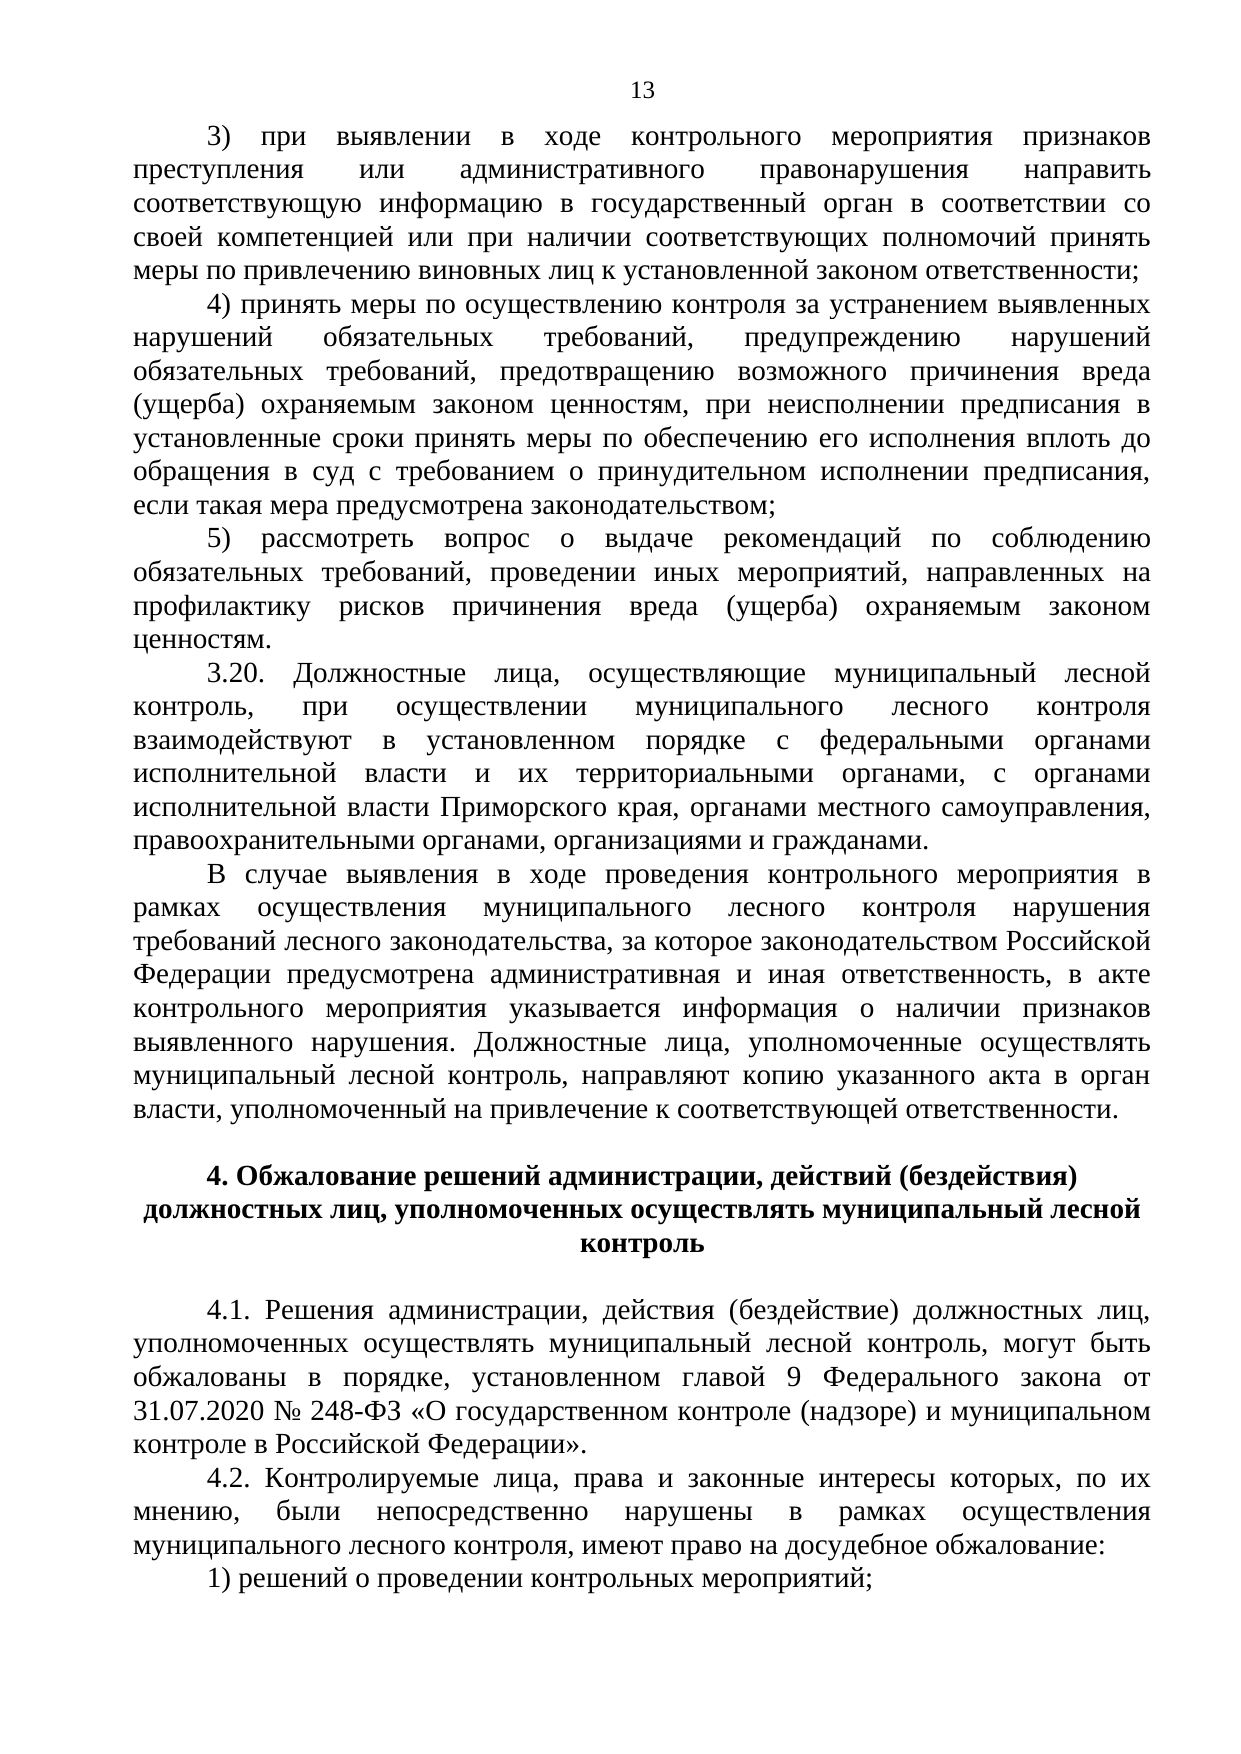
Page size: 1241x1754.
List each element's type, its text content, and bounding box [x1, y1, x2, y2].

text 4.1. Решения администрации, действия (бездействие) должностных лиц, уполномоченных осуществлять муниципальный лесной контроль, могут быть обжалованы в порядке, установленном главой 9 Федерального закона от 31.07.2020 № 248-ФЗ «О государственном контроле (надзоре) и муниципальном контроле в Российской Федерации». [133, 1292, 1152, 1460]
text 3) при выявлении в ходе контрольного мероприятия признаков преступления или административного правонарушения направить соответствующую информацию в государственный орган в соответствии со своей компетенцией или при наличии соответствующих полномочий принять меры по привлечению виновных лиц к установленной законом ответственности; [133, 118, 1152, 286]
text 5) рассмотреть вопрос о выдаче рекомендаций по соблюдению обязательных требований, проведении иных мероприятий, направленных на профилактику рисков причинения вреда (ущерба) охраняемым законом ценностям. [133, 521, 1152, 655]
text В случае выявления в ходе проведения контрольного мероприятия в рамках осуществления муниципального лесного контроля нарушения требований лесного законодательства, за которое законодательством Российской Федерации предусмотрена административная и иная ответственность, в акте контрольного мероприятия указывается информация о наличии признаков выявленного нарушения. Должностные лица, уполномоченные осуществлять муниципальный лесной контроль, направляют копию указанного акта в орган власти, уполномоченный на привлечение к соответствующей ответственности. [133, 856, 1152, 1124]
text 4. Обжалование решений администрации, действий (бездействия) должностных лиц, уполномоченных осуществлять муниципальный лесной контроль [133, 1158, 1152, 1258]
text 4.2. Контролируемые лица, права и законные интересы которых, по их мнению, были непосредственно нарушены в рамках осуществления муниципального лесного контроля, имеют право на досудебное обжалование: [133, 1460, 1152, 1560]
text 1) решений о проведении контрольных мероприятий; [133, 1560, 1152, 1594]
text 3.20. Должностные лица, осуществляющие муниципальный лесной контроль, при осуществлении муниципального лесного контроля взаимодействуют в установленном порядке с федеральными органами исполнительной власти и их территориальными органами, с органами исполнительной власти Приморского края, органами местного самоуправления, правоохранительными органами, организациями и гражданами. [133, 655, 1152, 856]
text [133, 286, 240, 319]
